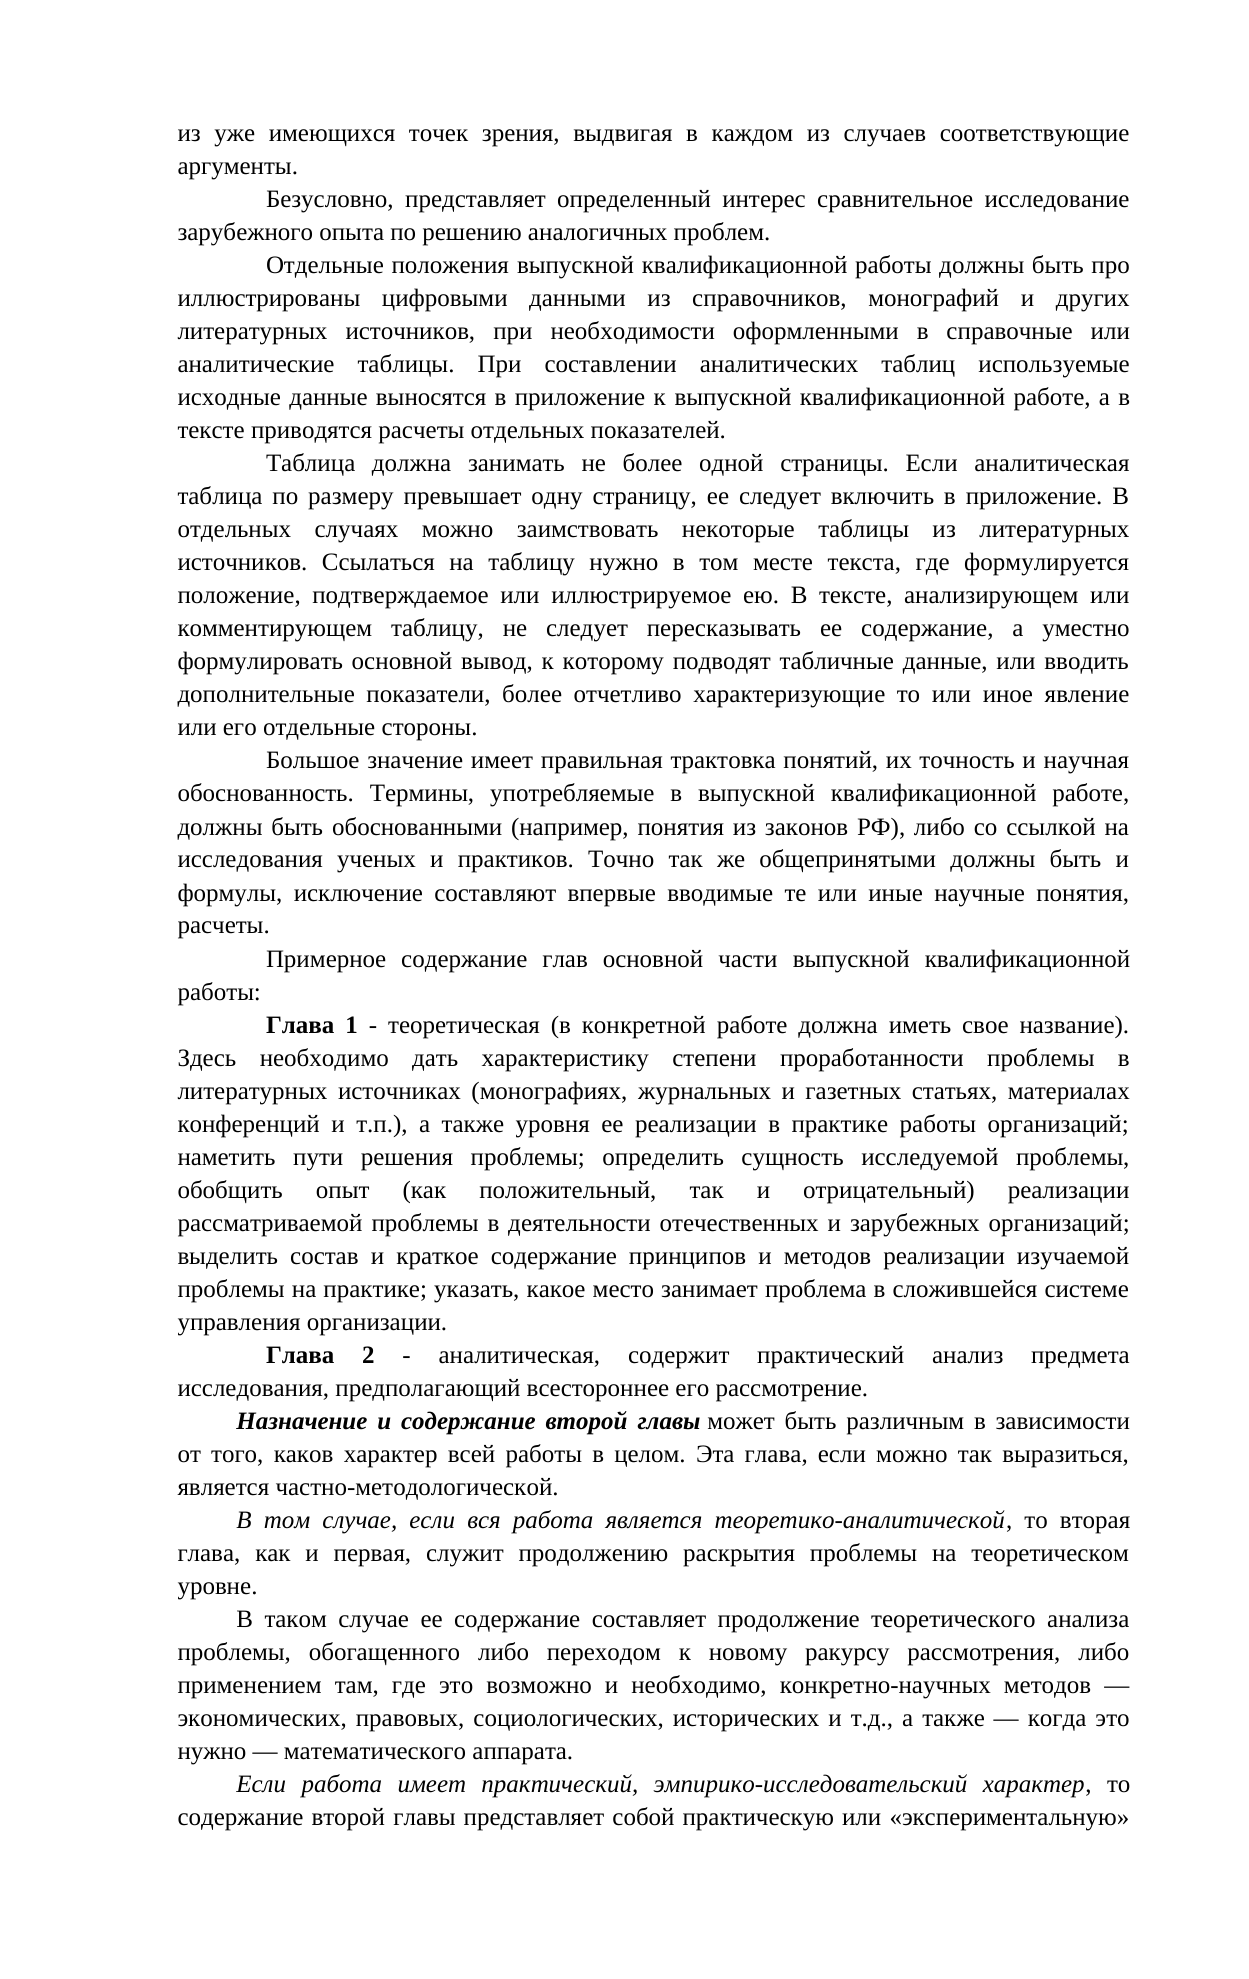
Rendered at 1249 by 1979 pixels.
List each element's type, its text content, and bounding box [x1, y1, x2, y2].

text Глава 2 - аналитическая, содержит практический анализ предмета исследования, предполагающий всестороннее его рассмотрение. [177, 1340, 1130, 1402]
text Примерное содержание глав основной части выпускной квалификационной работы: [177, 944, 1130, 1005]
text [177, 1769, 1130, 1831]
text Безусловно, представляет определенный интерес сравнительное исследование зарубежного опыта по решению аналогичных проблем. [177, 184, 1130, 246]
text В том случае, если вся работа является теоретико-аналитической, то вторая глава, как и первая, служит продолжению раскрытия проблемы на теоретическом уровне. [177, 1505, 1130, 1600]
text Отдельные положения выпускной квалификационной работы должны быть про иллюстрированы цифровыми данными из справочников, монографий и других литературных источников, при необходимости оформленными в справочные или аналитические таблицы. При составлении аналитических таблиц используемые исходные данные выносятся в приложение к выпускной квалификационной работе, а в тексте приводятся расчеты отдельных показателей. [177, 250, 1130, 444]
text Большое значение имеет правильная трактовка понятий, их точность и научная обоснованность. Термины, употребляемые в выпускной квалификационной работе, должны быть обоснованными (например, понятия из законов РФ), либо со ссылкой на исследования ученых и практиков. Точно так же общепринятыми должны быть и формулы, исключение составляют впервые вводимые те или иные научные понятия, расчеты. [177, 746, 1130, 939]
text В таком случае ее содержание составляет продолжение теоретического анализа проблемы, обогащенного либо переходом к новому ракурсу рассмотрения, либо применением там, где это возможно и необходимо, конкретно-научных методов — экономических, правовых, социологических, исторических и т.д., а также — когда это нужно — математического аппарата. [177, 1604, 1130, 1765]
text Таблица должна занимать не более одной страницы. Если аналитическая таблица по размеру превышает одну страницу, ее следует включить в приложение. В отдельных случаях можно заимствовать некоторые таблицы из литературных источников. Ссылаться на таблицу нужно в том месте текста, где формулируется положение, подтверждаемое или иллюстрируемое ею. В тексте, анализирующем или комментирующем таблицу, не следует пересказывать ее содержание, а уместно формулировать основной вывод, к которому подводят табличные данные, или вводить дополнительные показатели, более отчетливо характеризующие то или иное явление или его отдельные стороны. [177, 448, 1130, 741]
text Глава 1 - теоретическая (в конкретной работе должна иметь свое название). Здесь необходимо дать характеристику степени проработанности проблемы в литературных источниках (монографиях, журнальных и газетных статьях, материалах конференций и т.п.), а также уровня ее реализации в практике работы организаций; наметить пути решения проблемы; определить сущность исследуемой проблемы, обобщить опыт (как положительный, так и отрицательный) реализации рассматриваемой проблемы в деятельности отечественных и зарубежных организаций; выделить состав и краткое содержание принципов и методов реализации изучаемой проблемы на практике; указать, какое место занимает проблема в сложившейся системе управления организации. [177, 1010, 1130, 1336]
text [177, 118, 1130, 180]
text Назначение и содержание второй главы может быть различным в зависимости от того, каков характер всей работы в целом. Эта глава, если можно так выразиться, является частно-методологической. [177, 1406, 1130, 1501]
